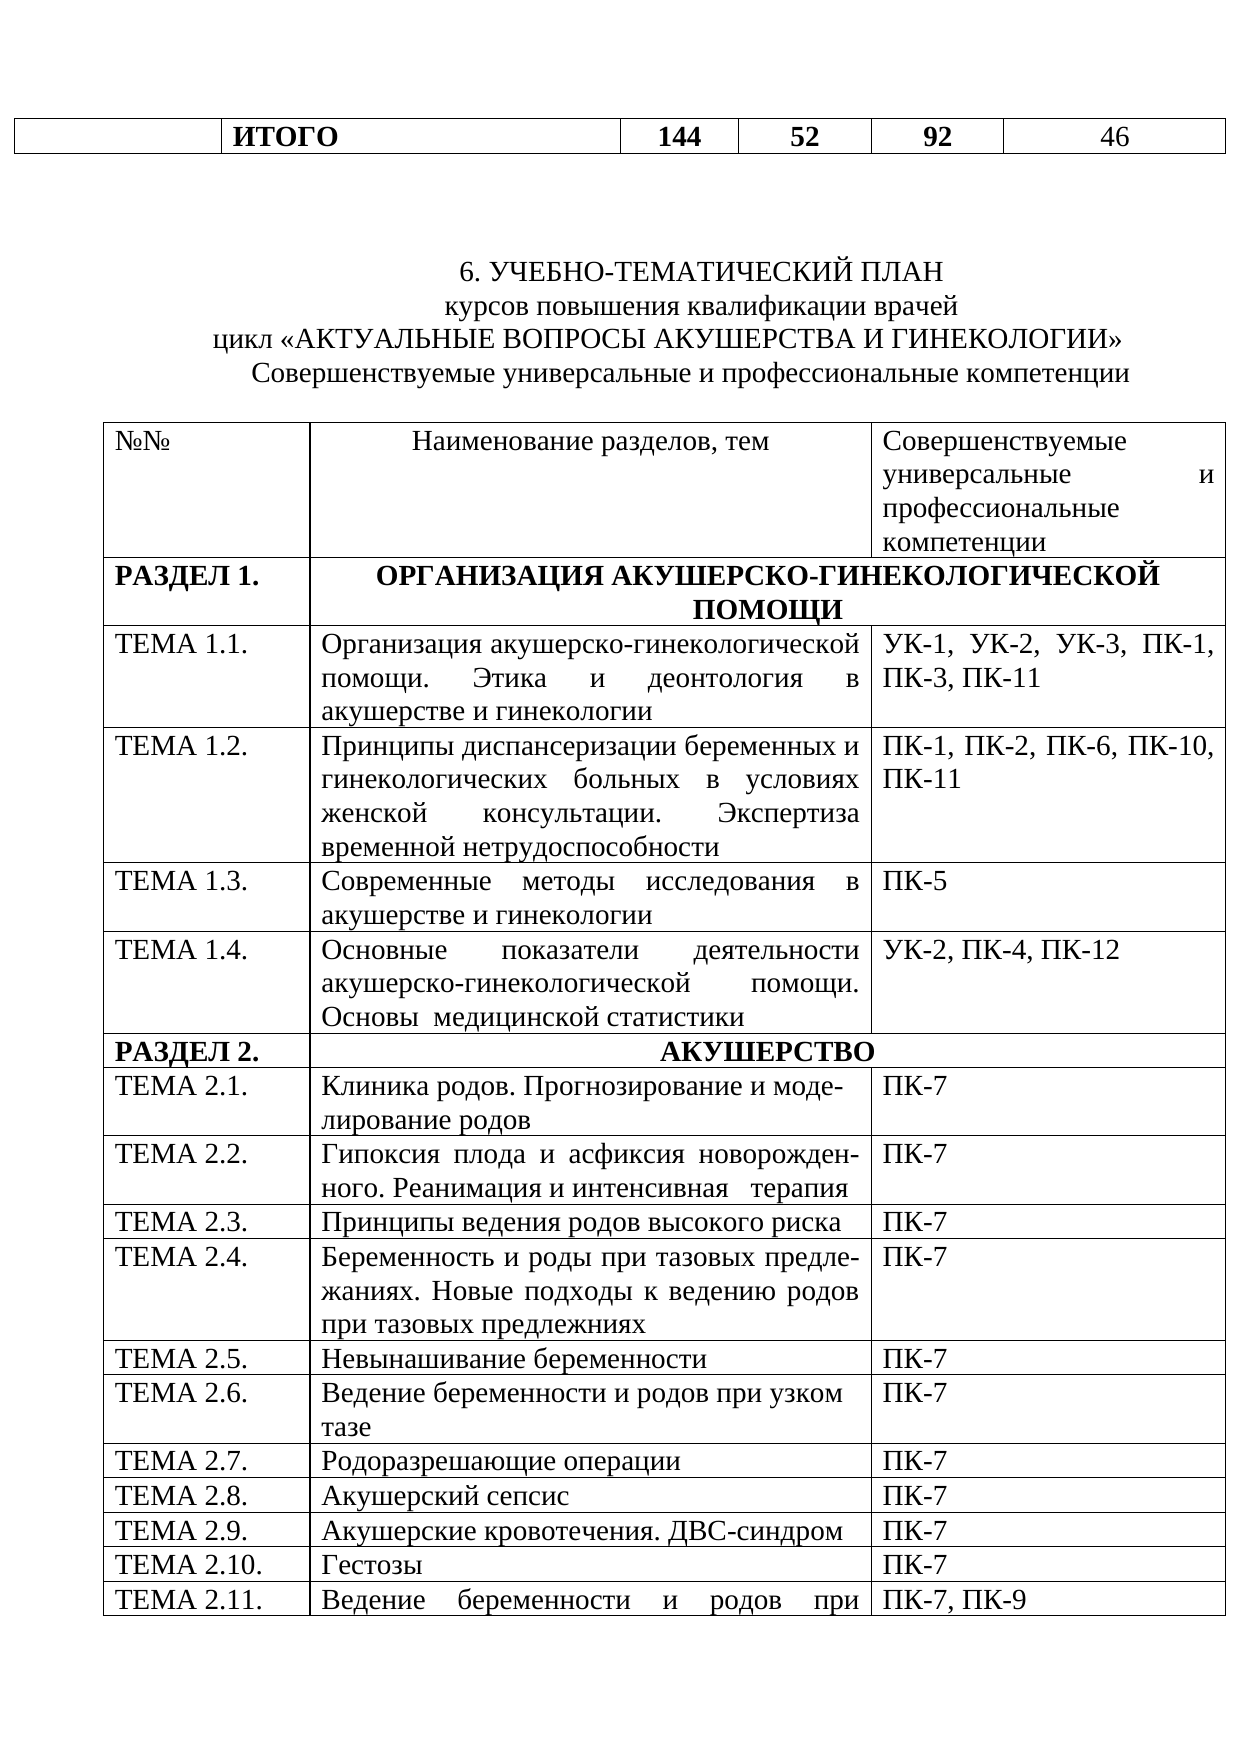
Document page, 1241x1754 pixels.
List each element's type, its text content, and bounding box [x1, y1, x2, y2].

table_cell ТЕМА 2.5. [104, 1341, 309, 1374]
table_header №№ [104, 423, 309, 557]
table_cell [311, 1582, 871, 1615]
table_cell ТЕМА 2.11. [104, 1582, 309, 1615]
table_cell Организация акушерско-гинекологической помощи. Этика и деонтология в акушерстве и гинекологии [311, 626, 871, 727]
table_cell УК-1, УК-2, УК-3, ПК-1, ПК-3, ПК-11 [872, 626, 1225, 727]
table_cell ТЕМА 2.8. [104, 1478, 309, 1512]
table_cell Акушерские кровотечения. ДВС-синдром [311, 1513, 871, 1546]
table_cell ТЕМА 2.1. [104, 1068, 309, 1135]
table_cell ПК-7 [872, 1136, 1225, 1203]
table_cell АКУШЕРСТВО [311, 1034, 1225, 1067]
table_cell ТЕМА 1.4. [104, 932, 309, 1033]
table_cell ТЕМА 2.6. [104, 1375, 309, 1442]
table_cell Гестозы [311, 1547, 871, 1581]
table_cell ТЕМА 1.3. [104, 863, 309, 931]
table_cell ПК-7 [872, 1239, 1225, 1340]
table_cell Гипоксия плода и асфиксия новорожден-ного. Реанимация и интенсивная терапия [311, 1136, 871, 1203]
table_cell 92 [872, 119, 1003, 153]
table_cell Акушерский сепсис [311, 1478, 871, 1512]
table_cell ТЕМА 2.7. [104, 1444, 309, 1477]
table_cell ТЕМА 2.10. [104, 1547, 309, 1581]
table_cell ОРГАНИЗАЦИЯ АКУШЕРСКО-ГИНЕКОЛОГИЧЕСКОЙ ПОМОЩИ [311, 558, 1225, 625]
table_cell Клиника родов. Прогнозирование и моде-лирование родов [311, 1068, 871, 1135]
table_cell ПК-7 [872, 1068, 1225, 1135]
table_cell Современные методы исследования в акушерстве и гинекологии [311, 863, 871, 931]
table_cell 46 [1004, 119, 1225, 153]
table_cell Принципы диспансеризации беременных и гинекологических больных в условиях женской консультации. Экспертиза временной нетрудоспособности [311, 728, 871, 862]
table_cell РАЗДЕЛ 2. [104, 1034, 309, 1067]
table_cell Принципы ведения родов высокого риска [311, 1205, 871, 1238]
table_cell 144 [621, 119, 738, 153]
table_cell ПК-7, ПК-9 [872, 1582, 1225, 1615]
table_cell [15, 119, 221, 153]
table_cell ИТОГО [222, 119, 620, 153]
table_cell ТЕМА 1.2. [104, 728, 309, 862]
text цикл «АКТУАЛЬНЫЕ ВОПРОСЫ АКУШЕРСТВА И ГИНЕКОЛОГИИ» [177, 321, 1152, 355]
table_cell ПК-7 [872, 1205, 1225, 1238]
table_cell Родоразрешающие операции [311, 1444, 871, 1477]
table_cell ПК-7 [872, 1375, 1225, 1442]
table_cell ТЕМА 2.3. [104, 1205, 309, 1238]
table_cell ПК-7 [872, 1513, 1225, 1546]
table_cell Основные показатели деятельности акушерско-гинекологической помощи. Основы медицинской статистики [311, 932, 871, 1033]
table_cell Ведение беременности и родов при узком тазе [311, 1375, 871, 1442]
table_cell ТЕМА 2.9. [104, 1513, 309, 1546]
table_header Наименование разделов, тем [311, 423, 871, 557]
table_cell ПК-7 [872, 1547, 1225, 1581]
table_header Совершенствуемые универсальные и профессиональные компетенции [872, 423, 1225, 557]
text курсов повышения квалификации врачей [177, 288, 1152, 321]
table_cell Невынашивание беременности [311, 1341, 871, 1374]
table_cell УК-2, ПК-4, ПК-12 [872, 932, 1225, 1033]
table_cell ТЕМА 2.4. [104, 1239, 309, 1340]
text Совершенствуемые универсальные и профессиональные компетенции [177, 355, 1152, 388]
table_cell ТЕМА 2.2. [104, 1136, 309, 1203]
table_cell РАЗДЕЛ 1. [104, 558, 309, 625]
table_cell ПК-7 [872, 1444, 1225, 1477]
text 6. УЧЕБНО-ТЕМАТИЧЕСКИЙ ПЛАН [177, 254, 1152, 288]
table_cell 52 [739, 119, 871, 153]
table_cell ПК-7 [872, 1478, 1225, 1512]
table_cell ПК-5 [872, 863, 1225, 931]
table_cell ПК-1, ПК-2, ПК-6, ПК-10, ПК-11 [872, 728, 1225, 862]
table_cell ТЕМА 1.1. [104, 626, 309, 727]
table_cell Беременность и роды при тазовых предле-жаниях. Новые подходы к ведению родов при тазовых предлежниях [311, 1239, 871, 1340]
table_cell ПК-7 [872, 1341, 1225, 1374]
